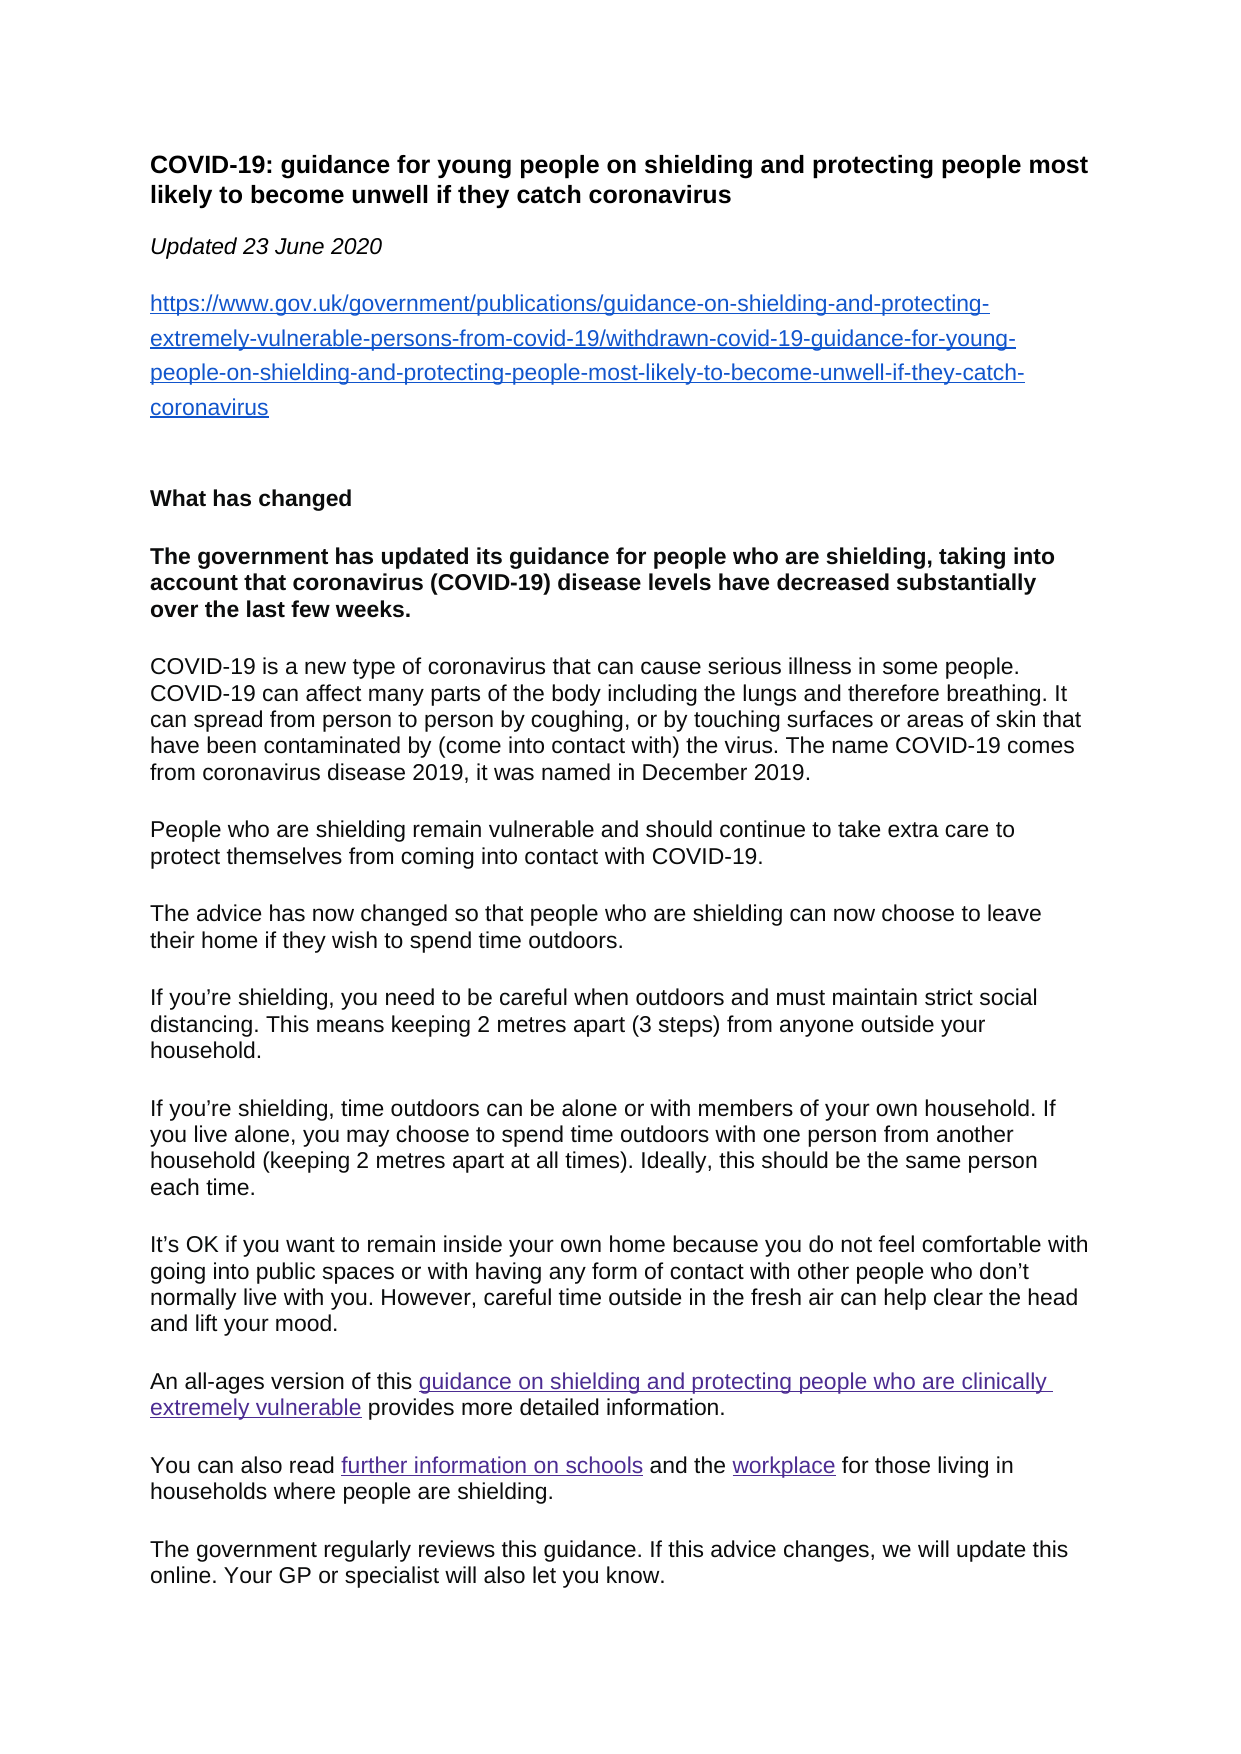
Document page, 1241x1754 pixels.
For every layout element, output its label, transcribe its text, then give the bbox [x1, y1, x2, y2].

text The advice has now changed so that people who are shielding can now choose to leave their home if they wish to spend time outdoors. [150, 900, 1090, 953]
text https://www.gov.uk/government/publications/guidance-on-shielding-and-protecting-extremely-vulnerable-persons-from-covid-19/withdrawn-covid-19-guidance-for-young-people-on-shielding-and-protecting-people-most-likely-to-become-unwell-if-they-catch-coronavirus [150, 290, 1090, 420]
text People who are shielding remain vulnerable and should continue to take extra care to protect themselves from coming into contact with COVID-19. [150, 816, 1090, 869]
text You can also read further information on schools and the workplace for those living in households where people are shielding. [150, 1452, 1090, 1504]
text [150, 1536, 1090, 1588]
text COVID-19 is a new type of coronavirus that can cause serious illness in some people. COVID-19 can affect many parts of the body including the lungs and therefore breathing. It can spread from person to person by coughing, or by touching surfaces or areas of skin that have been contaminated by (come into contact with) the virus. The name COVID-19 comes from coronavirus disease 2019, it was named in December 2019. [150, 653, 1090, 785]
text An all-ages version of this guidance on shielding and protecting people who are clinically extremely vulnerable provides more detailed information. [150, 1368, 1090, 1421]
text It’s OK if you want to remain inside your own home because you do not feel comfortable with going into public spaces or with having any form of contact with other people who don’t normally live with you. However, careful time outside in the fresh air can help clear the head and lift your mood. [150, 1231, 1090, 1337]
text Updated 23 June 2020 [150, 233, 1090, 259]
subtitle What has changed [150, 485, 1090, 512]
text If you’re shielding, you need to be careful when outdoors and must maintain strict social distancing. This means keeping 2 metres apart (3 steps) from anyone outside your household. [150, 984, 1090, 1063]
text If you’re shielding, time outdoors can be alone or with members of your own household. If you live alone, you may choose to spend time outdoors with one person from another household (keeping 2 metres apart at all times). Ideally, this should be the same person each time. [150, 1094, 1090, 1200]
subtitle COVID-19: guidance for young people on shielding and protecting people most likely to become unwell if they catch coronavirus [150, 150, 1090, 209]
text The government has updated its guidance for people who are shielding, taking into account that coronavirus (COVID-19) disease levels have decreased substantially over the last few weeks. [150, 543, 1090, 622]
